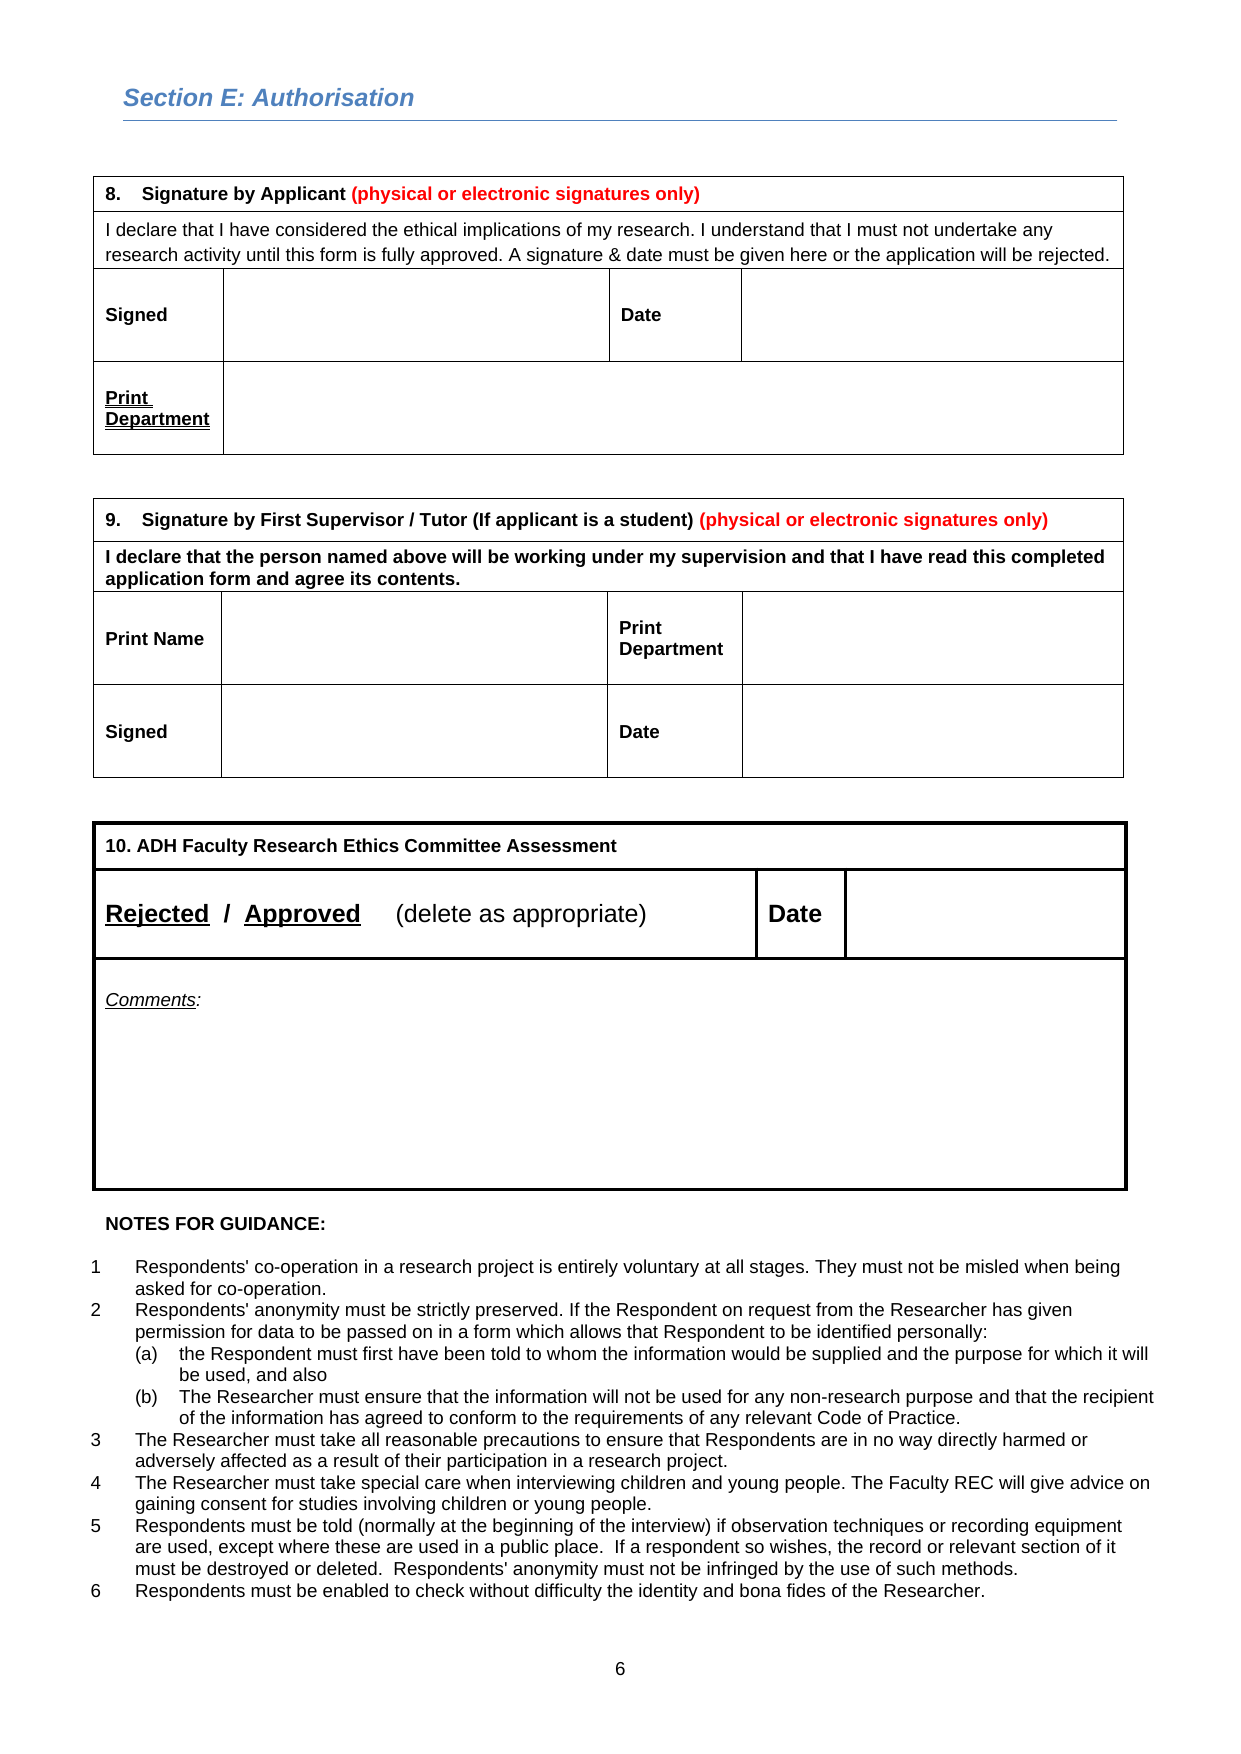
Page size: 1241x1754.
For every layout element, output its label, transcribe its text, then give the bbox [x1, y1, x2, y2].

table_cell Date [608, 685, 742, 777]
table_header 9. Signature by First Supervisor / Tutor (If applicant is a student) (physical or electronic signatures only) [94, 499, 1123, 541]
text 1 Respondents' co-operation in a research project is entirely voluntary at all stages. They must not be misled when being asked for co-operation. [90, 1256, 1154, 1299]
text 5 Respondents must be told (normally at the beginning of the interview) if observation techniques or recording equipment are used, except where these are used in a public place. If a respondent so wishes, the record or relevant section of it must be destroyed or deleted. Respondents' anonymity must not be infringed by the use of such methods. [90, 1515, 1154, 1579]
text 6 Respondents must be enabled to check without difficulty the identity and bona fides of the Researcher. [90, 1579, 1154, 1601]
table_cell Date [610, 269, 741, 361]
text 3 The Researcher must take all reasonable precautions to ensure that Respondents are in no way directly harmed or adversely affected as a result of their participation in a research project. [90, 1428, 1154, 1472]
list The Researcher must ensure that the information will not be used for any non-research purpose and that the recipient of the information has agreed to conform to the requirements of any relevant Code of Practice. [135, 1385, 1154, 1428]
table_cell [742, 269, 1123, 361]
table_cell [847, 871, 1124, 957]
table_cell Print Department [608, 592, 742, 684]
table_cell [222, 685, 607, 777]
table_header 8. Signature by Applicant (physical or electronic signatures only) [94, 177, 1123, 211]
table_cell Comments: [96, 960, 1124, 1188]
text 4 The Researcher must take special care when interviewing children and young people. The Faculty REC will give advice on gaining consent for studies involving children or young people. [90, 1472, 1154, 1515]
table_cell Rejected / Approved (delete as appropriate) [96, 871, 755, 957]
table_cell [743, 592, 1123, 684]
table_cell [224, 362, 1123, 454]
table_cell I declare that the person named above will be working under my supervision and that I have read this completed application form and agree its contents. [94, 542, 1123, 591]
table_cell [224, 269, 609, 361]
table_cell I declare that I have considered the ethical implications of my research. I understand that I must not undertake any research activity until this form is fully approved. A signature & date must be given here or the application will be rejected. [94, 212, 1123, 268]
table_cell Signed [94, 269, 223, 361]
table_cell Print Name [94, 592, 221, 684]
table_cell [222, 592, 607, 684]
text 2 Respondents' anonymity must be strictly preserved. If the Respondent on request from the Researcher has given permission for data to be passed on in a form which allows that Respondent to be identified personally: [90, 1299, 1154, 1342]
table_cell Signed [94, 685, 221, 777]
text Section E: Authorisation [123, 83, 1117, 120]
text NOTES FOR GUIDANCE: [105, 1213, 1135, 1234]
table_cell Print Department [94, 362, 223, 454]
list the Respondent must first have been told to whom the information would be supplied and the purpose for which it will be used, and also [135, 1342, 1154, 1385]
table_cell [743, 685, 1123, 777]
table_cell Date [758, 871, 844, 957]
table_header 10. ADH Faculty Research Ethics Committee Assessment [96, 825, 1124, 868]
